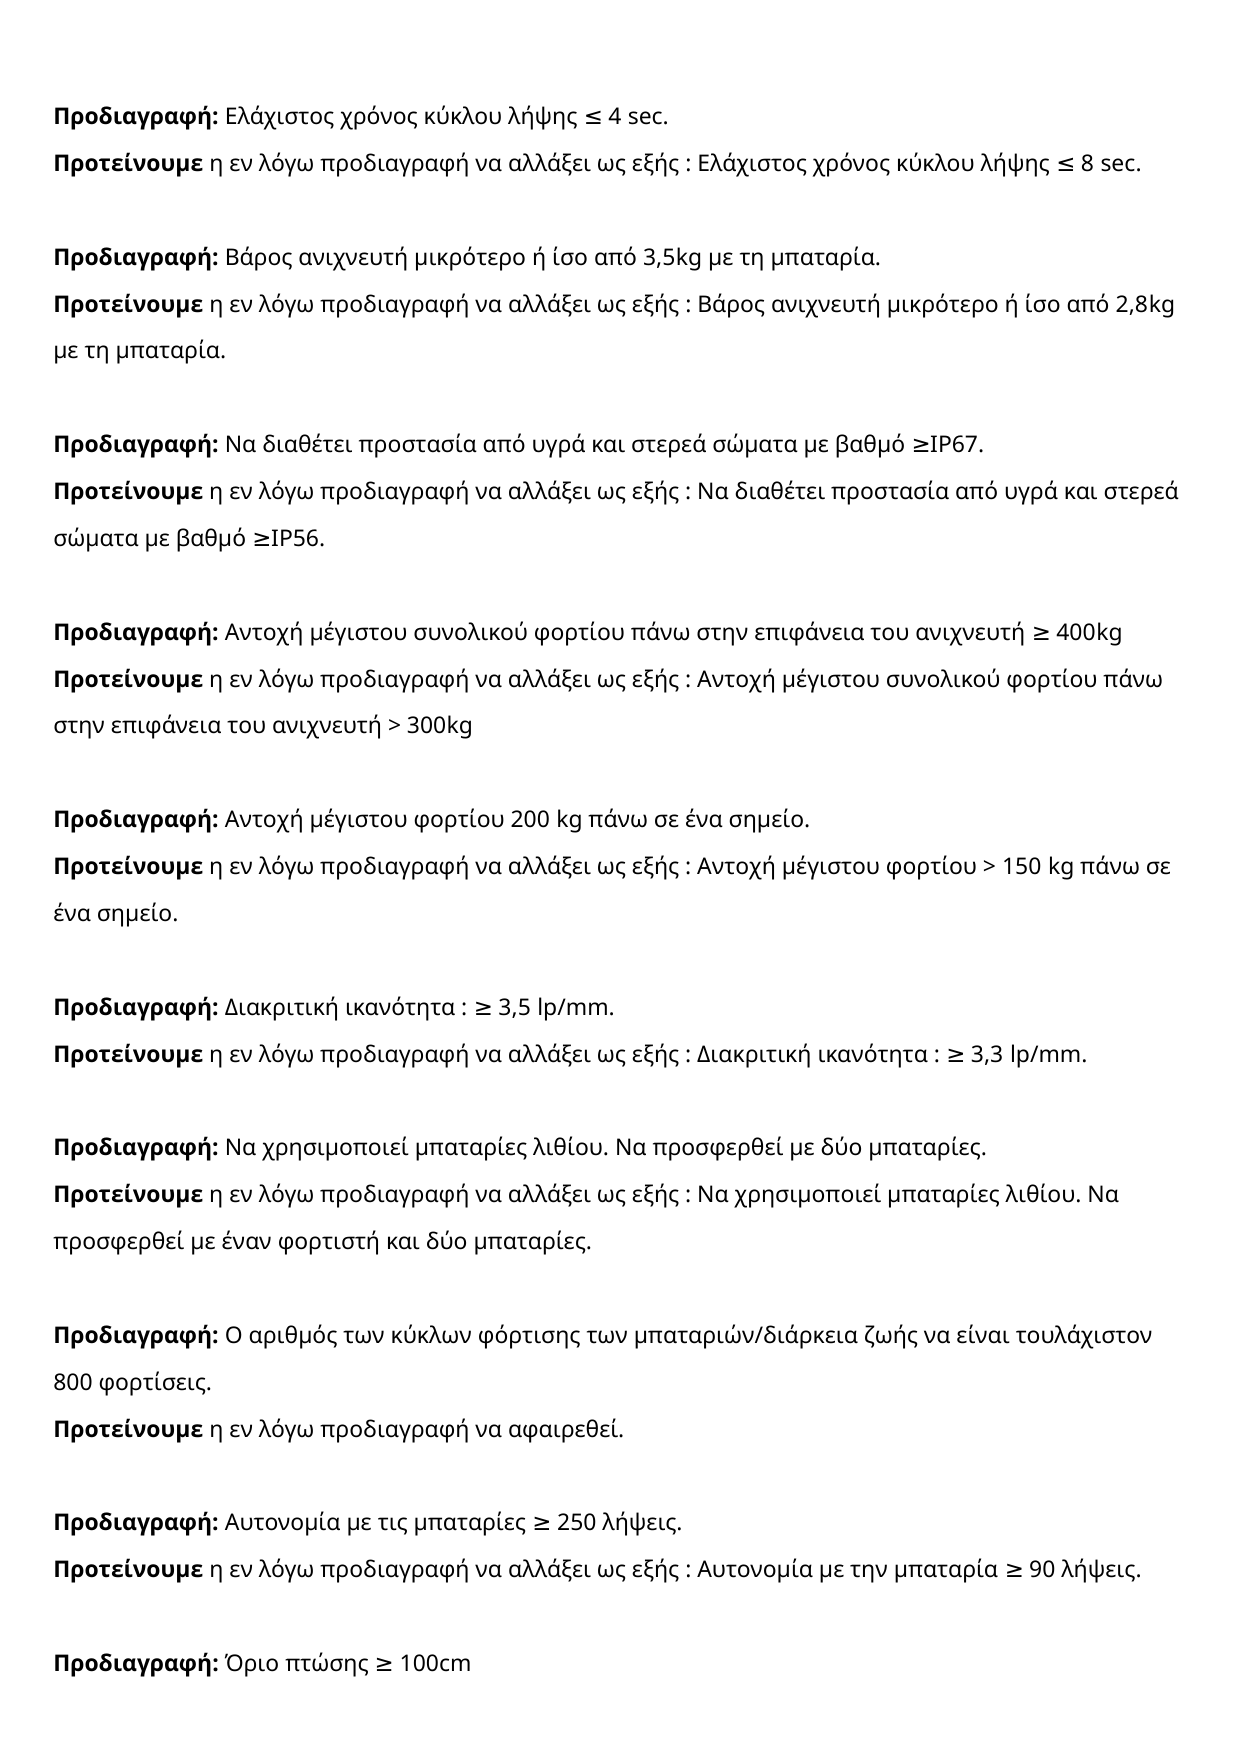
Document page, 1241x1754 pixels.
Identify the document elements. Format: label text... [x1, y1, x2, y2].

text Προτείνουμε η εν λόγω προδιαγραφή να αλλάξει ως εξής : Βάρος ανιχνευτή μικρότερο ή ίσο από 2,8kg με τη μπαταρία. [53, 287, 1187, 366]
text Προτείνουμε η εν λόγω προδιαγραφή να αλλάξει ως εξής : Διακριτική ικανότητα : ≥ 3,3 lp/mm. [53, 1037, 1187, 1069]
text Προτείνουμε η εν λόγω προδιαγραφή να αλλάξει ως εξής : Αυτονομία με την μπαταρία ≥ 90 λήψεις. [53, 1553, 1187, 1584]
text Προδιαγραφή: Αυτονομία με τις μπαταρίες ≥ 250 λήψεις. [53, 1506, 1187, 1537]
text Προδιαγραφή: Αντοχή μέγιστου συνολικού φορτίου πάνω στην επιφάνεια του ανιχνευτή ≥ 400kg [53, 616, 1187, 647]
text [53, 1412, 1187, 1444]
text Προτείνουμε η εν λόγω προδιαγραφή να αλλάξει ως εξής : Να χρησιμοποιεί μπαταρίες λιθίου. Να προσφερθεί με έναν φορτιστή και δύο μπαταρίες. [53, 1178, 1187, 1256]
text Προδιαγραφή: Αντοχή μέγιστου φορτίου 200 kg πάνω σε ένα σημείο. [53, 803, 1187, 834]
text Προδιαγραφή: Ο αριθμός των κύκλων φόρτισης των μπαταριών/διάρκεια ζωής να είναι τουλάχιστον 800 φορτίσεις. [53, 1319, 1187, 1397]
text Προτείνουμε η εν λόγω προδιαγραφή να αλλάξει ως εξής : Αντοχή μέγιστου φορτίου > 150 kg πάνω σε ένα σημείο. [53, 850, 1187, 928]
text Προδιαγραφή: Όριο πτώσης ≥ 100cm [53, 1647, 1187, 1678]
text Προδιαγραφή: Ελάχιστος χρόνος κύκλου λήψης ≤ 4 sec. [53, 100, 1187, 131]
text Προδιαγραφή: Βάρος ανιχνευτή μικρότερο ή ίσο από 3,5kg με τη μπαταρία. [53, 241, 1187, 272]
text Προτείνουμε η εν λόγω προδιαγραφή να αλλάξει ως εξής : Ελάχιστος χρόνος κύκλου λήψης ≤ 8 sec. [53, 147, 1187, 178]
text Προδιαγραφή: Να χρησιμοποιεί μπαταρίες λιθίου. Να προσφερθεί με δύο μπαταρίες. [53, 1131, 1187, 1162]
text Προδιαγραφή: Διακριτική ικανότητα : ≥ 3,5 lp/mm. [53, 991, 1187, 1022]
text Προτείνουμε η εν λόγω προδιαγραφή να αλλάξει ως εξής : Αντοχή μέγιστου συνολικού φορτίου πάνω στην επιφάνεια του ανιχνευτή > 300kg [53, 662, 1187, 741]
text Προτείνουμε η εν λόγω προδιαγραφή να αλλάξει ως εξής : Να διαθέτει προστασία από υγρά και στερεά σώματα με βαθμό ≥ΙΡ56. [53, 475, 1187, 553]
text Προδιαγραφή: Να διαθέτει προστασία από υγρά και στερεά σώματα με βαθμό ≥ΙΡ67. [53, 428, 1187, 459]
